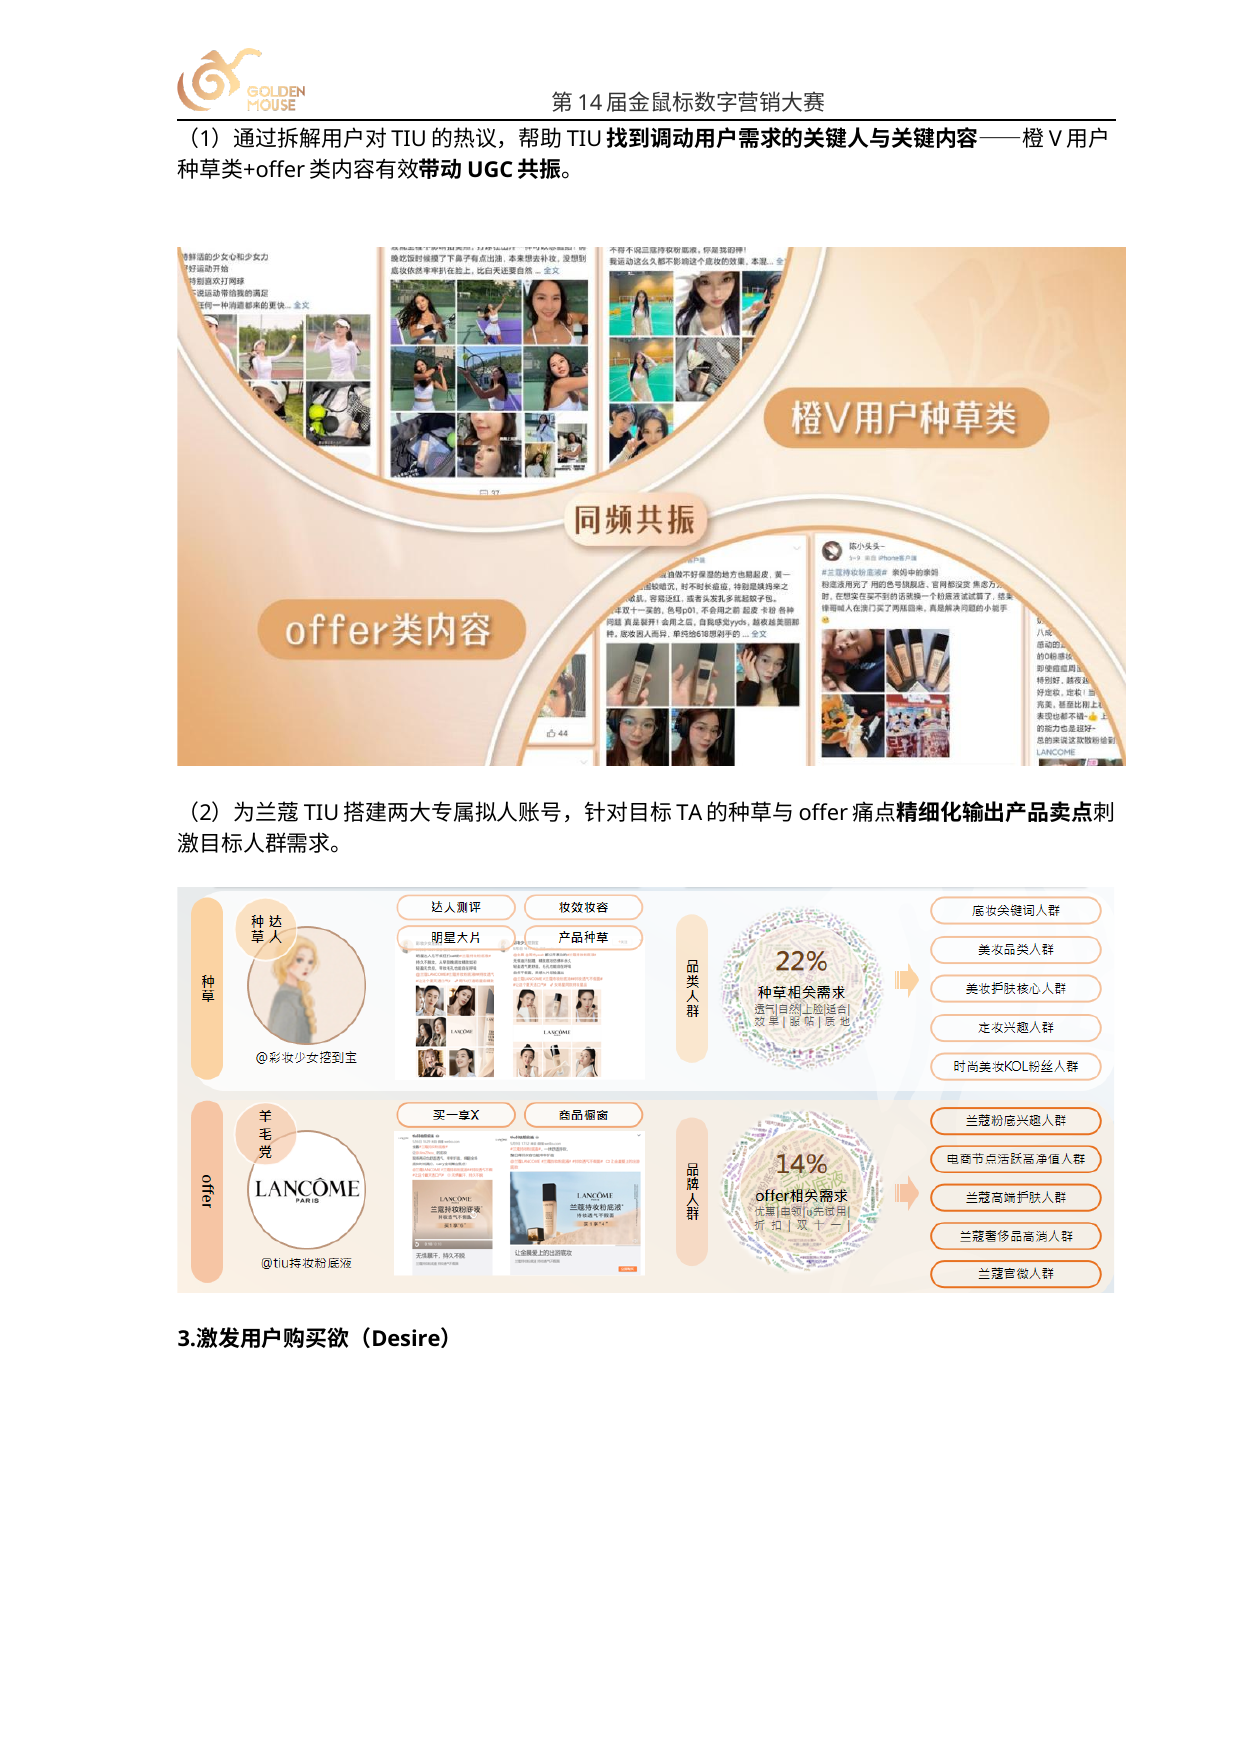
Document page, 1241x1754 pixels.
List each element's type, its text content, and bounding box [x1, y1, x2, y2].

picture [177, 247, 1126, 766]
text 3.激发用户购买欲（Desire） [177, 1321, 1116, 1353]
picture [177, 887, 1115, 1293]
list 通过拆解用户对TIU的热议，帮助TIU找到调动用户需求的关键人与关键内容——橙V用户种草类+offer类内容有效带动UGC共振。 [177, 121, 1116, 184]
picture [177, 48, 305, 111]
list （2）为兰蔻TIU搭建两大专属拟人账号，针对目标TA的种草与offer痛点精细化输出产品卖点刺激目标人群需求。 [177, 794, 1116, 858]
